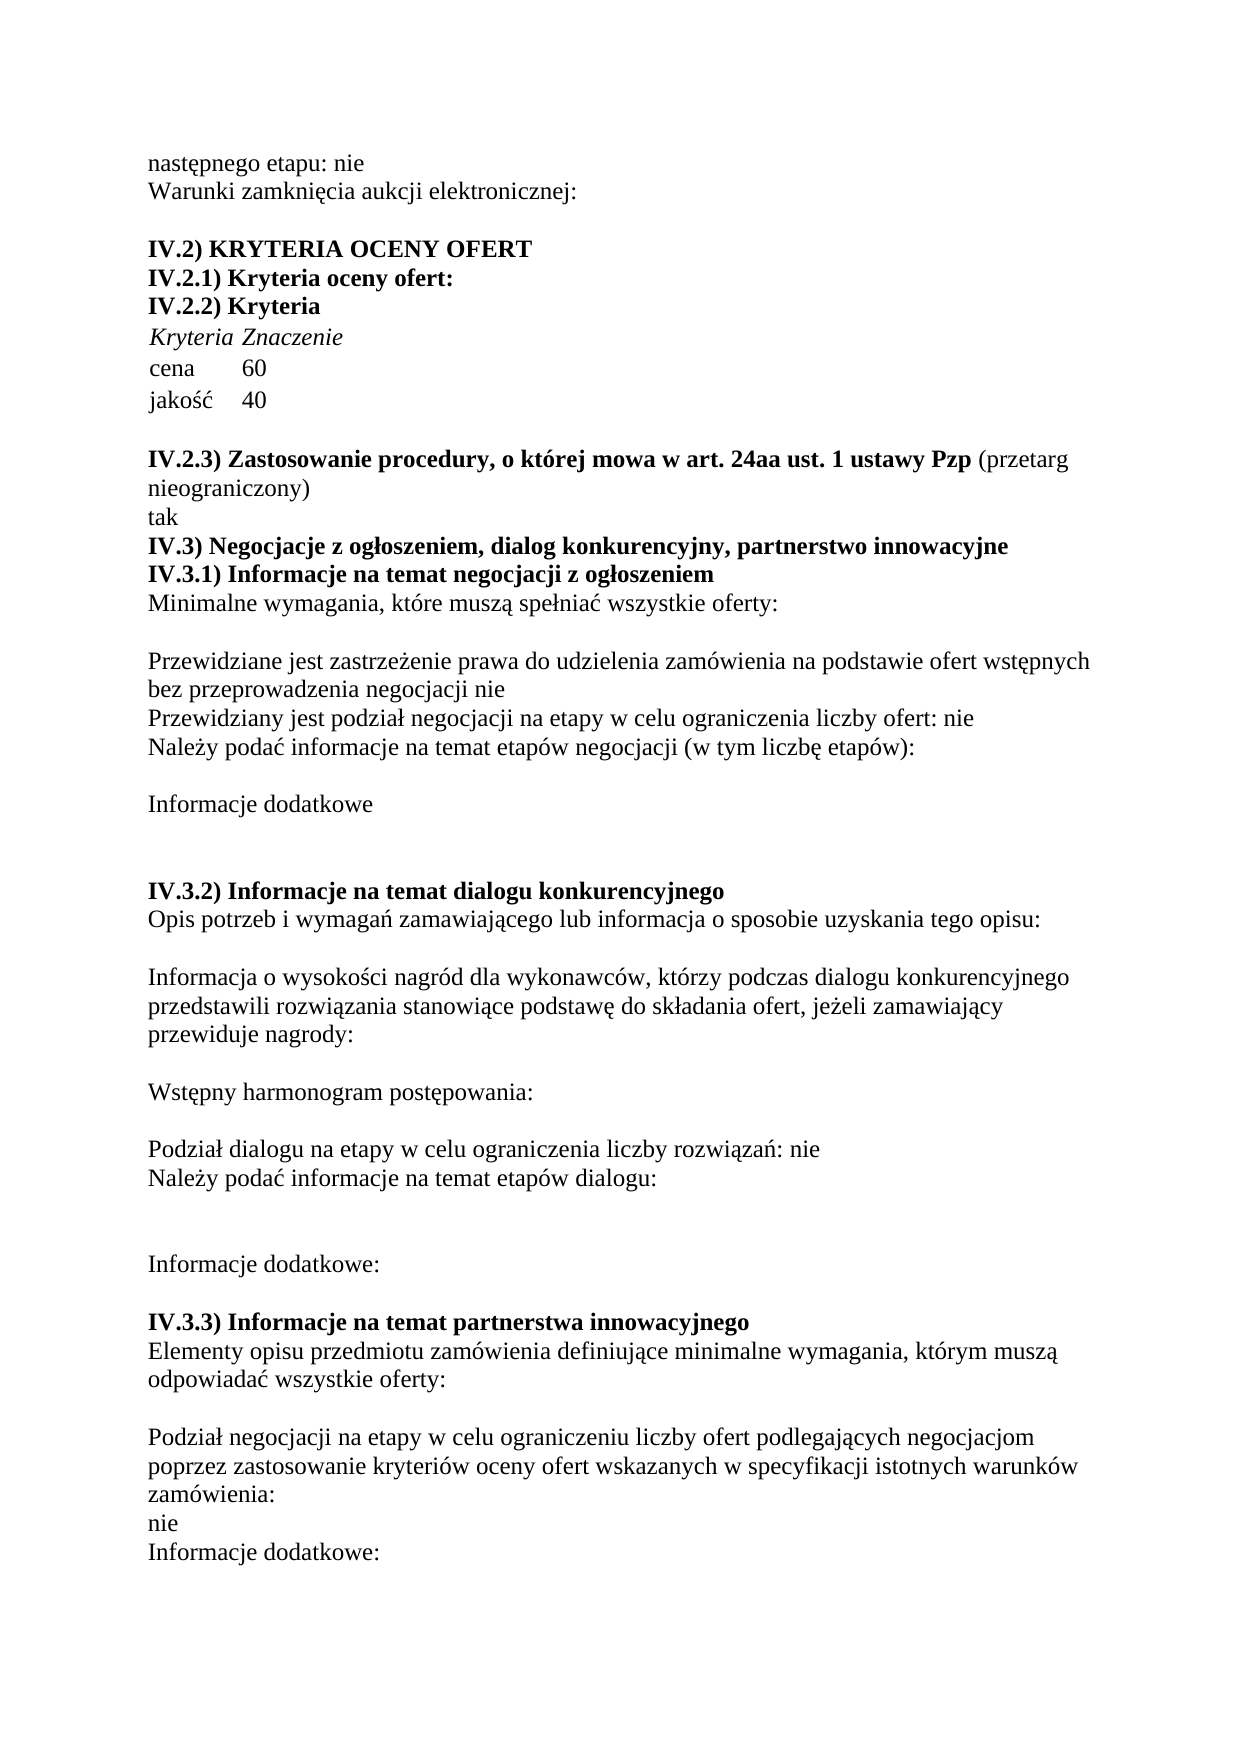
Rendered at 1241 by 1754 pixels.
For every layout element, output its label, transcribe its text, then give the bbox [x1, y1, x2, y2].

table_cell cena [148, 352, 240, 384]
table_header Kryteria [148, 320, 240, 352]
table_cell jakość [148, 384, 240, 416]
table_header Znaczenie [240, 320, 349, 352]
table_cell 40 [240, 384, 349, 416]
text IV.2) KRYTERIA OCENY OFERT IV.2.1) Kryteria oceny ofert: IV.2.2) Kryteria [148, 205, 1093, 320]
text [148, 416, 1093, 1594]
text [148, 148, 1093, 205]
table_cell 60 [240, 352, 349, 384]
